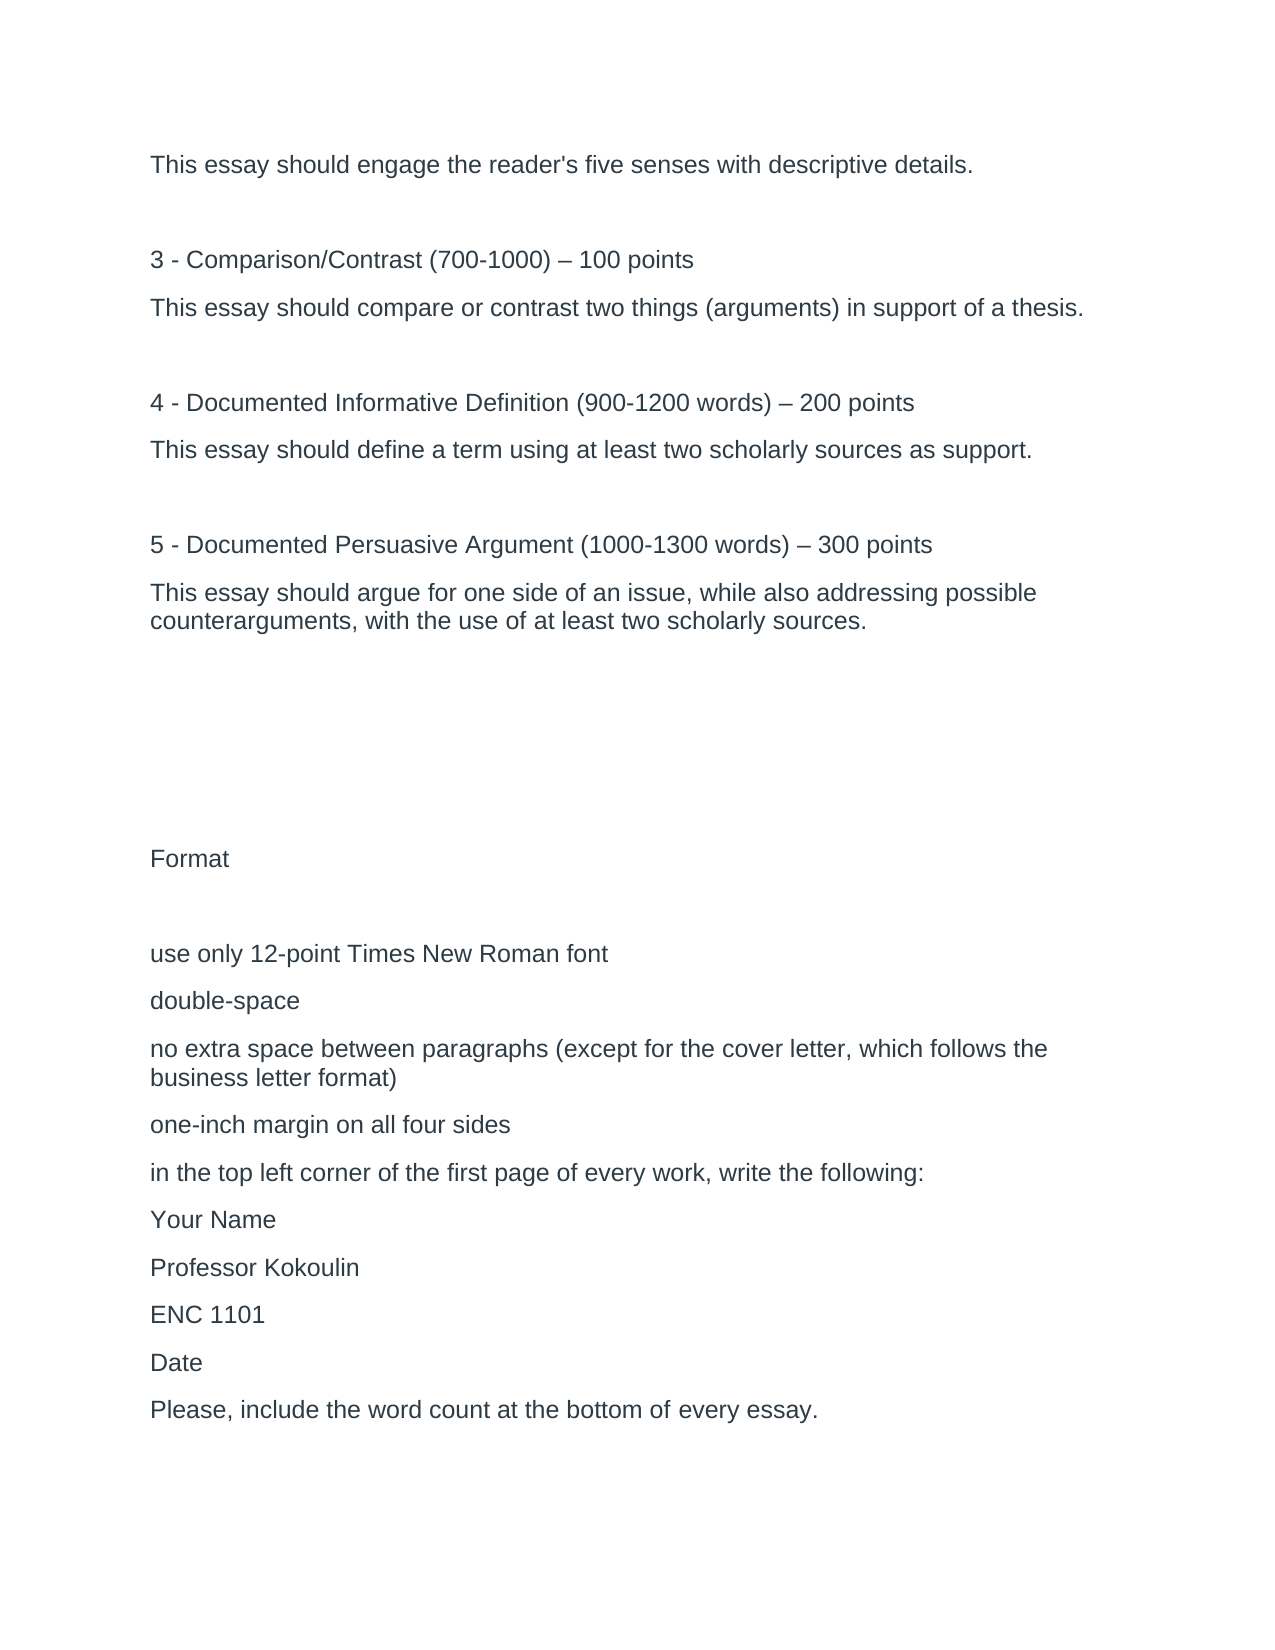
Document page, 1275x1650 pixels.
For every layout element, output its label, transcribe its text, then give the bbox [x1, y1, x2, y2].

text Date [150, 1347, 1125, 1376]
text use only 12-point Times New Roman font [150, 939, 1125, 967]
text This essay should engage the reader's five senses with descriptive details. [150, 150, 1125, 179]
text This essay should compare or contrast two things (arguments) in support of a thesis. [150, 292, 1125, 321]
text 3 - Comparison/Contrast (700-1000) – 100 points [150, 245, 1125, 274]
text one-inch margin on all four sides [150, 1110, 1125, 1139]
text 5 - Documented Persuasive Argument (1000-1300 words) – 300 points [150, 530, 1125, 559]
text This essay should define a term using at least two scholarly sources as support. [150, 435, 1125, 464]
text 4 - Documented Informative Definition (900-1200 words) – 200 points [150, 387, 1125, 416]
text Your Name [150, 1205, 1125, 1234]
text Professor Kokoulin [150, 1252, 1125, 1281]
text ENC 1101 [150, 1300, 1125, 1329]
text This essay should argue for one side of an issue, while also addressing possible counterarguments, with the use of at least two scholarly sources. [150, 577, 1125, 635]
text in the top left corner of the first page of every work, write the following: [150, 1157, 1125, 1186]
text no extra space between paragraphs (except for the cover letter, which follows the business letter format) [150, 1034, 1125, 1091]
text Format [150, 844, 1125, 872]
text Please, include the word count at the bottom of every essay. [150, 1395, 1125, 1424]
text double-space [150, 986, 1125, 1015]
